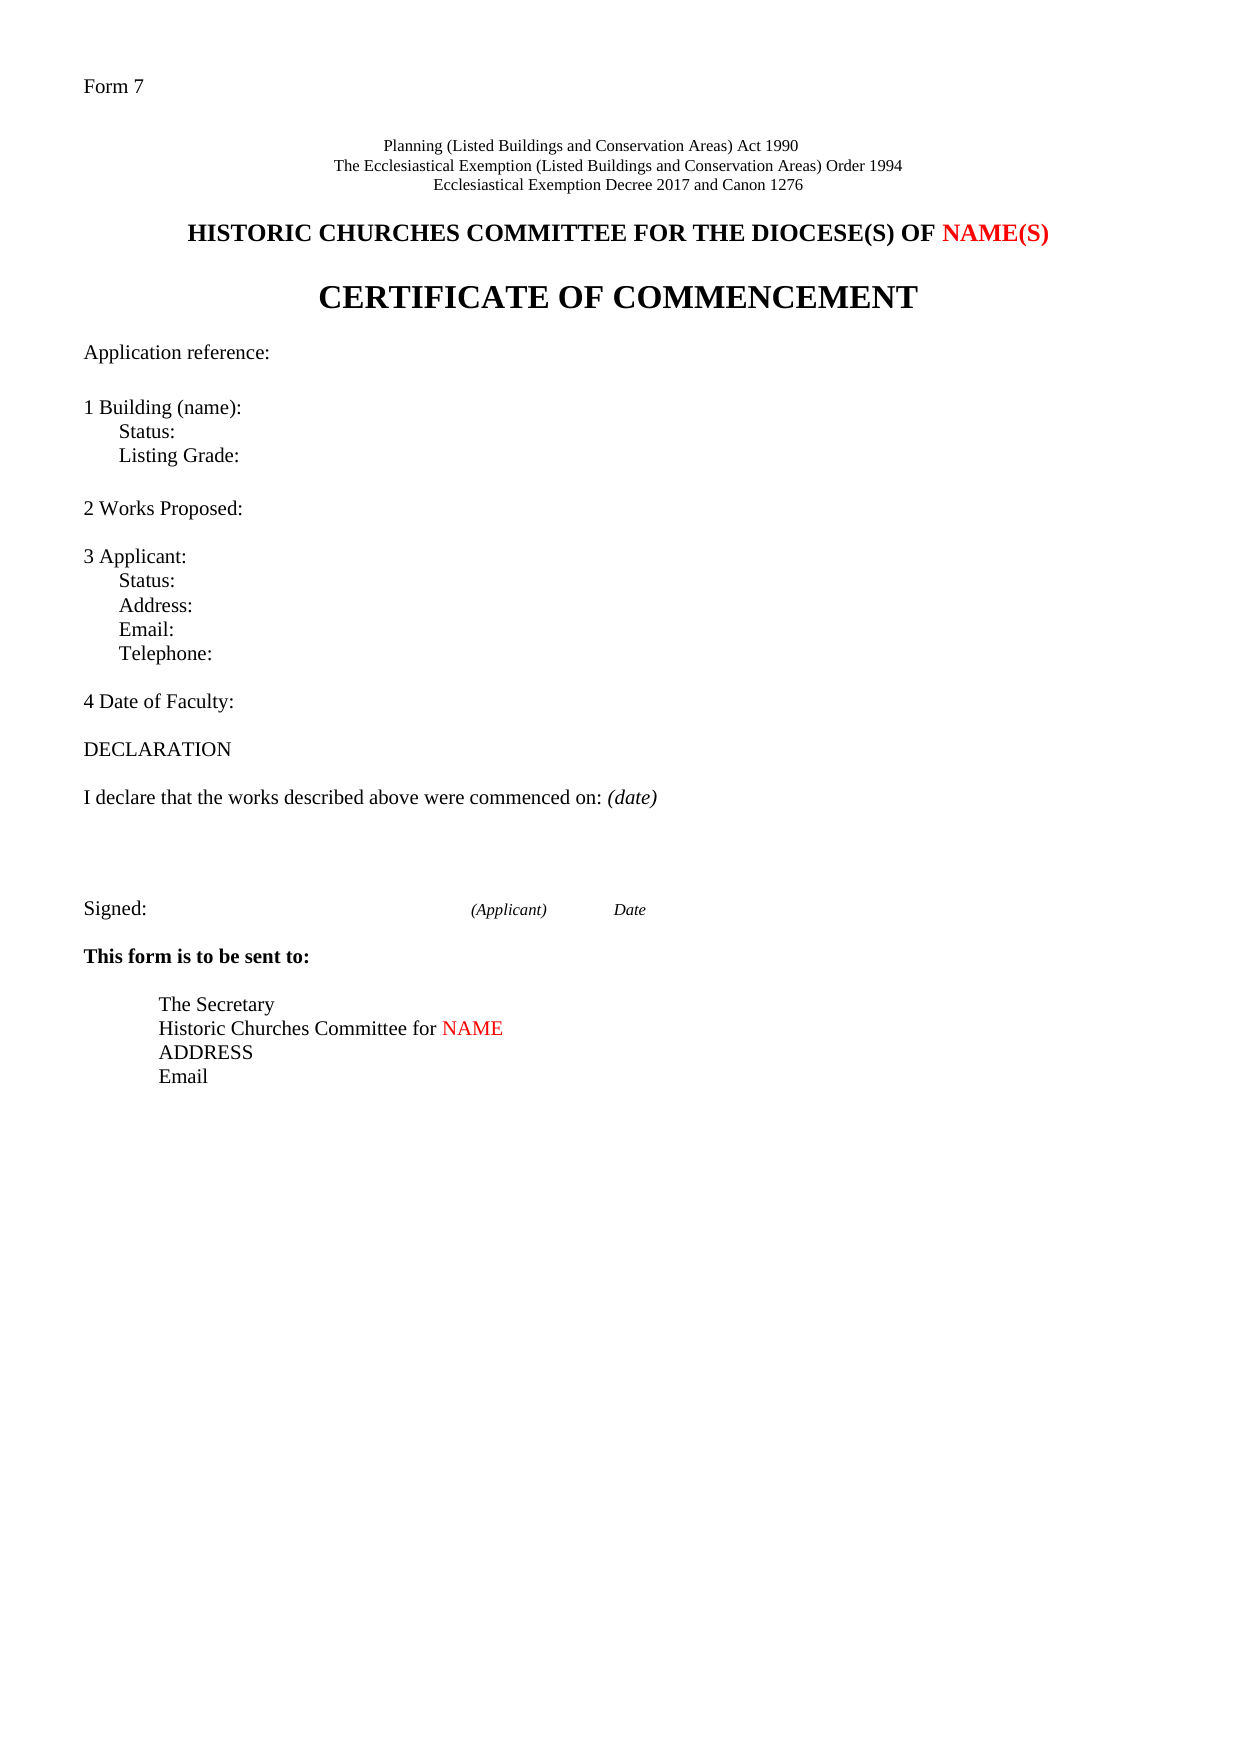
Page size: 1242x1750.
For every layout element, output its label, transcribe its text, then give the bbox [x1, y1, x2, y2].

text 2 Works Proposed: [83, 496, 1153, 520]
text The Ecclesiastical Exemption (Listed Buildings and Conservation Areas) Order 1994 [83, 155, 1153, 174]
text Status: [119, 568, 1153, 592]
text ADDRESS [83, 1040, 1153, 1064]
text Historic Churches Committee for NAME [83, 1016, 1153, 1040]
text The Secretary [83, 992, 1153, 1016]
text HISTORIC CHURCHES COMMITTEE FOR THE DIOCESE(S) OF NAME(S) [83, 218, 1153, 247]
text Email: [119, 617, 1153, 641]
text CERTIFICATE OF COMMENCEMENT [83, 278, 1153, 316]
text I declare that the works described above were commenced on: (date) [83, 785, 1153, 809]
text Status: [119, 419, 1153, 443]
text Ecclesiastical Exemption Decree 2017 and Canon 1276 [83, 174, 1153, 194]
text 1 Building (name): [83, 395, 1153, 419]
text 3 Applicant: [83, 544, 1153, 568]
text DECLARATION [83, 737, 1153, 761]
text Listing Grade: [119, 443, 1153, 467]
text Planning (Listed Buildings and Conservation Areas) Act 1990 [383, 136, 1153, 155]
text Telephone: [119, 641, 1153, 665]
text Address: [119, 592, 1153, 617]
text This form is to be sent to: [83, 944, 1153, 968]
text Application reference: [83, 340, 1153, 364]
text Email [148, 1064, 1153, 1088]
text Signed: (Applicant) Date [83, 896, 1153, 920]
text 4 Date of Faculty: [83, 689, 1153, 713]
